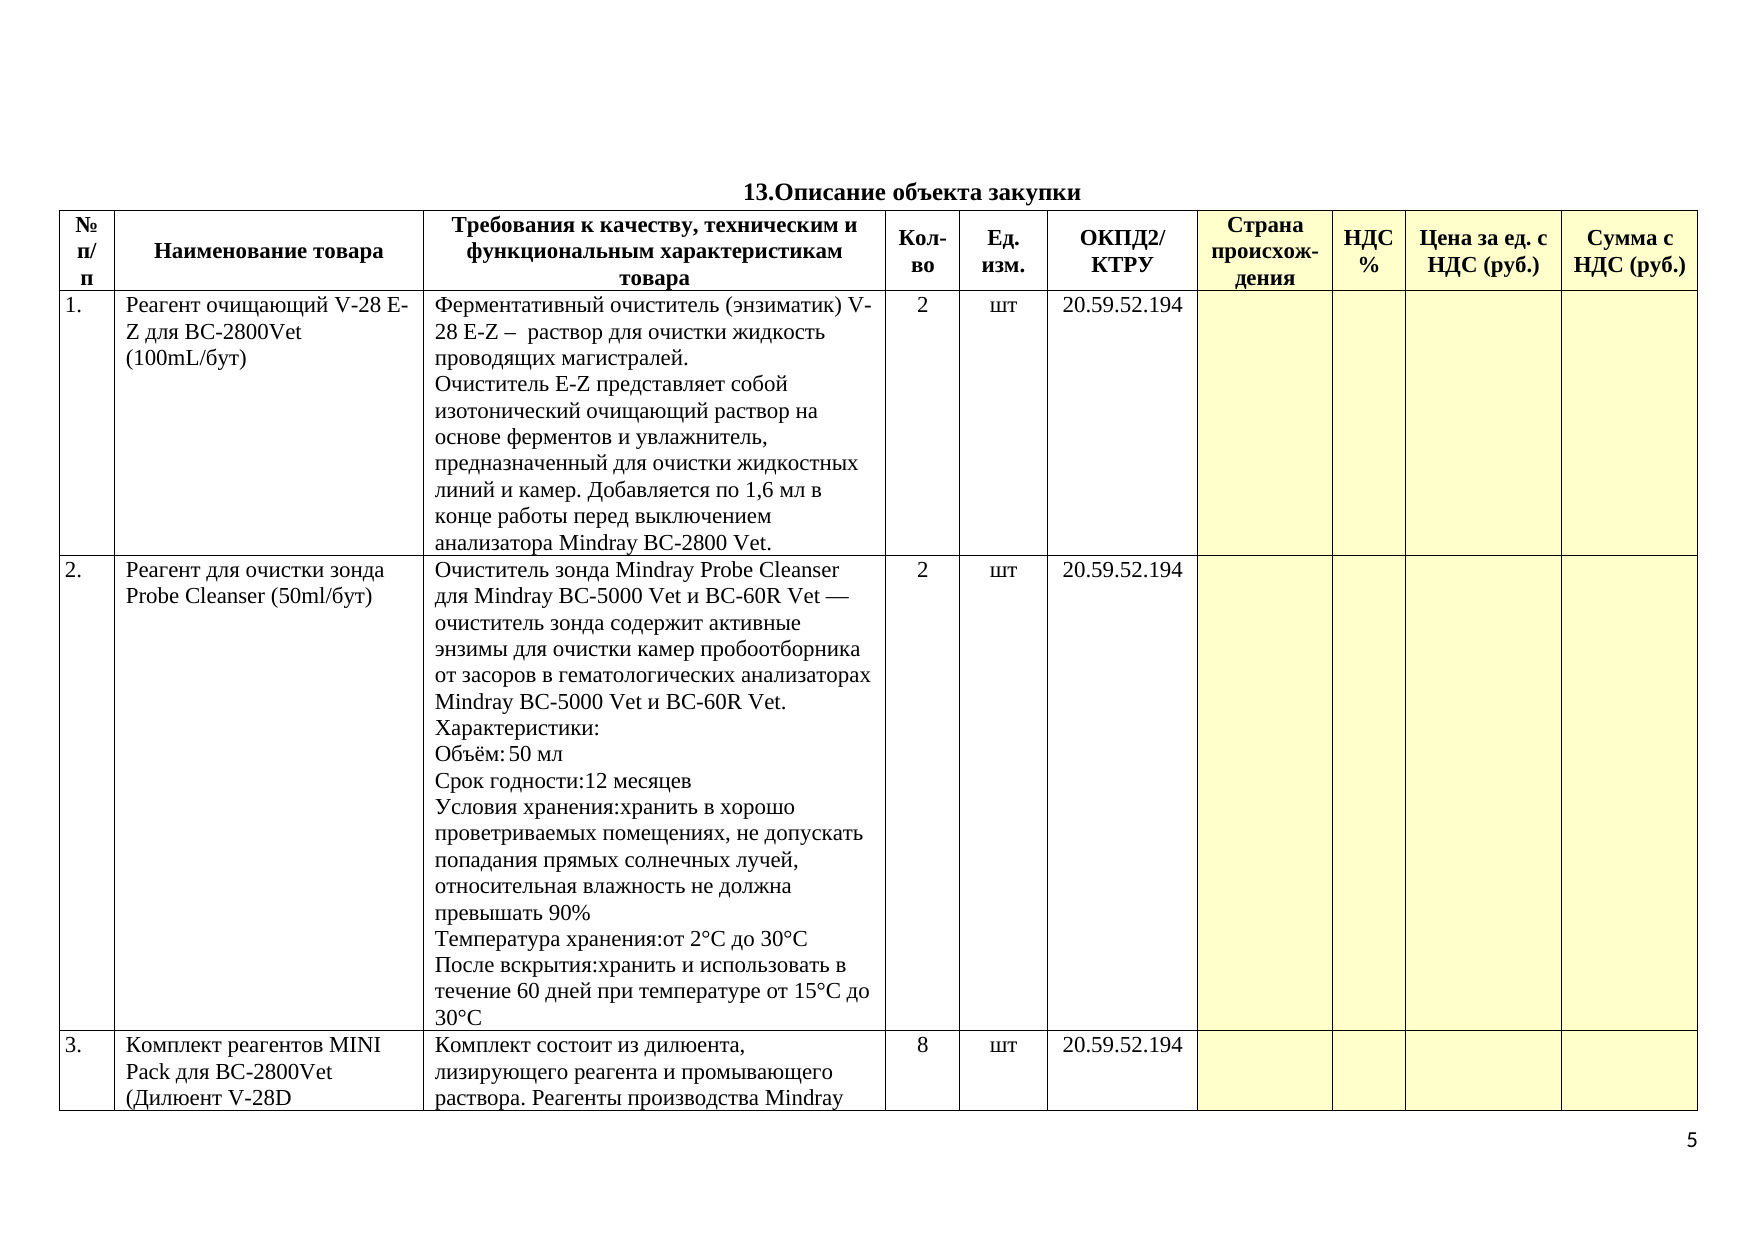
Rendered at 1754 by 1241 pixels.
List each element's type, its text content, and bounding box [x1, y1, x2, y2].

table_cell [60, 1031, 114, 1110]
list 13.Описание объекта закупки [126, 177, 1698, 206]
table_header Сумма с НДС (руб.) [1562, 211, 1697, 290]
table_cell [1198, 556, 1332, 1030]
table_cell [1406, 1031, 1561, 1110]
table_cell шт [960, 556, 1047, 1030]
table_cell 20.59.52.194 [1048, 291, 1197, 555]
table_cell [1333, 556, 1405, 1030]
table_cell 20.59.52.194 [1048, 556, 1197, 1030]
table_cell 2 [886, 556, 959, 1030]
table_header Кол-во [886, 211, 959, 290]
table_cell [115, 1031, 423, 1110]
table_cell [60, 291, 114, 555]
table_cell [1333, 1031, 1405, 1110]
table_header ОКПД2/ КТРУ [1048, 211, 1197, 290]
table_cell Реагент для очистки зонда Probe Cleanser (50ml/бут) [115, 556, 423, 1030]
table_cell [1562, 556, 1697, 1030]
table_cell [1406, 291, 1561, 555]
table_cell [1333, 291, 1405, 555]
table_cell Очиститель зонда Mindray Probe Cleanser для Mindray BC-5000 Vet и BC-60R Vet — очиститель зонда содержит активные энзимы для очистки камер пробоотборника от засоров в гематологических анализаторах Mindray BC-5000 Vet и BC-60R Vet. Характеристики: Объём: 50 мл Срок годности:12 месяцев Условия хранения:хранить в хорошо проветриваемых помещениях, не допускать попадания прямых солнечных лучей, относительная влажность не должна превышать 90% Температура хранения:от 2°C до 30°C После вскрытия:хранить и использовать в течение 60 дней при температуре от 15°C до 30°C [424, 556, 885, 1030]
table_header НДС % [1333, 211, 1405, 290]
table_cell 20.59.52.194 [1048, 1031, 1197, 1110]
table_cell шт [960, 291, 1047, 555]
table_header Ед. изм. [960, 211, 1047, 290]
table_cell [1562, 291, 1697, 555]
table_cell [1198, 1031, 1332, 1110]
table_cell Реагент очищающий V-28 E-Z для BC-2800Vet (100mL/бут) [115, 291, 423, 555]
table_header № п/п [60, 211, 114, 290]
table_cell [424, 1031, 885, 1110]
table_cell Ферментативный очиститель (энзиматик) V-28 E-Z – раствор для очистки жидкость проводящих магистралей. Очиститель E-Z представляет собой изотонический очищающий раствор на основе ферментов и увлажнитель, предназначенный для очистки жидкостных линий и камер. Добавляется по 1,6 мл в конце работы перед выключением анализатора Mindray BC-2800 Vet. [424, 291, 885, 555]
table_cell [60, 556, 114, 1030]
table_header Цена за ед. с НДС (руб.) [1406, 211, 1561, 290]
table_header Страна происхож-дения [1198, 211, 1332, 290]
table_cell шт [960, 1031, 1047, 1110]
table_cell 8 [886, 1031, 959, 1110]
table_cell [1198, 291, 1332, 555]
table_cell 2 [886, 291, 959, 555]
table_header Наименование товара [115, 211, 423, 290]
table_cell [1406, 556, 1561, 1030]
table_cell [1562, 1031, 1697, 1110]
table_header Требования к качеству, техническим и функциональным характеристикам товара [424, 211, 885, 290]
